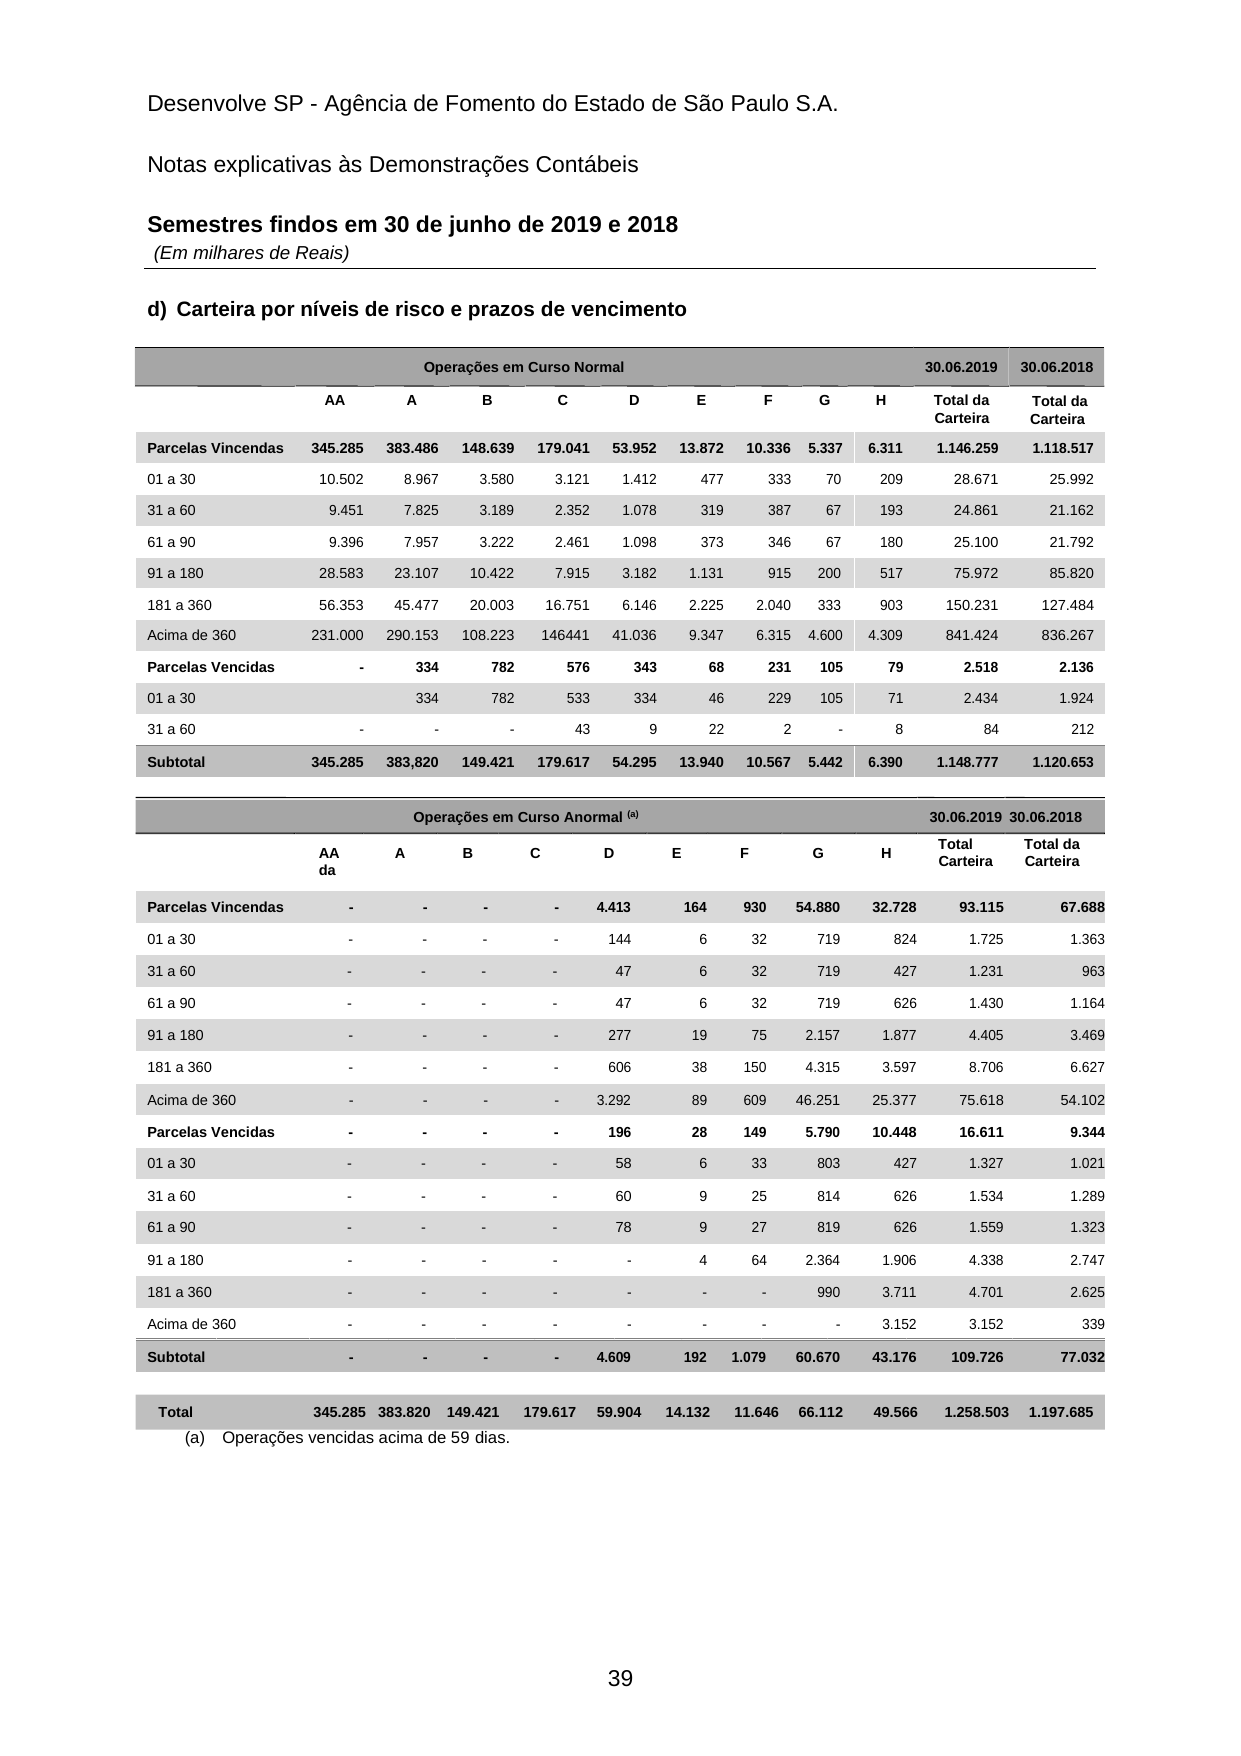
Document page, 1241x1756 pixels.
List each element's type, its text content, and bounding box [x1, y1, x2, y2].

table_cell - - - - - [315, 1308, 657, 1338]
table_cell 77.032 [1032, 1341, 1105, 1372]
table_cell 1.021 [1032, 1148, 1105, 1179]
table_cell Acima de 360 [136, 1308, 315, 1338]
table_cell 1.120.653 [1014, 746, 1105, 777]
table_cell 209 [855, 464, 918, 494]
table_cell - - - - - [315, 1276, 657, 1308]
table_cell 23.107 [375, 558, 450, 588]
table_cell 89 [657, 1084, 718, 1115]
table_cell 2.625 [1032, 1276, 1105, 1308]
table_cell - [297, 651, 375, 683]
table_cell 25.377 [856, 1084, 934, 1115]
table_header 148.639 [450, 432, 526, 463]
table_cell 32 [718, 955, 781, 987]
table_cell 963 [1032, 955, 1105, 987]
table_cell 1.164 [1032, 987, 1105, 1019]
table_cell 5.790 [781, 1115, 856, 1147]
table_cell 836.267 [1014, 620, 1105, 651]
table_cell 229 [735, 683, 799, 714]
table_header 6.311 [855, 432, 918, 463]
table_header 93.115 [934, 891, 1032, 923]
table_cell 6 [657, 987, 718, 1019]
table_cell 21.792 [1014, 526, 1105, 557]
table_cell 10.567 [735, 746, 799, 777]
table_cell 2.747 [1032, 1244, 1105, 1276]
table_header 1.146.259 [918, 432, 1014, 463]
table_header 179.041 [526, 432, 601, 463]
table_cell 719 [781, 923, 856, 955]
table_cell 38 [657, 1051, 718, 1083]
table_header Parcelas Vincendas [136, 891, 315, 923]
table_cell 70 [799, 464, 854, 494]
table_cell 6 [657, 1148, 718, 1179]
table_cell 46.251 [781, 1084, 856, 1115]
table_cell 16.611 [934, 1115, 1032, 1147]
table_cell 200 [799, 558, 854, 588]
table_cell 21.162 [1014, 495, 1105, 526]
table_cell 181 a 360 [136, 588, 297, 620]
table_cell 1.323 [1032, 1211, 1105, 1244]
table_cell 61 a 90 [136, 987, 315, 1019]
table_cell 31 a 60 [136, 714, 297, 745]
table_cell 91 a 180 [136, 1019, 315, 1051]
table_cell 45.477 [375, 588, 450, 620]
table_cell Parcelas Vencidas [136, 1115, 315, 1147]
table_cell 334 [601, 683, 668, 714]
table_cell 20.003 [450, 588, 526, 620]
table_cell 2.364 [781, 1244, 856, 1276]
table_cell Subtotal [136, 746, 297, 777]
table_cell 6.390 [855, 746, 918, 777]
table_cell 181 a 360 [136, 1051, 315, 1083]
table_cell 01 a 30 [136, 1148, 315, 1179]
table_cell 533 [526, 683, 601, 714]
table_cell 231 [735, 651, 799, 683]
table_cell - [657, 1308, 718, 1338]
table_header 67.688 [1032, 891, 1105, 923]
table_cell Subtotal [136, 1341, 315, 1372]
table_cell 3.597 [856, 1051, 934, 1083]
table_cell 3.182 [601, 558, 668, 588]
table_cell - [718, 1276, 781, 1308]
table_cell 32 [718, 987, 781, 1019]
table_cell 333 [799, 588, 854, 620]
table_cell 3.152 [856, 1308, 934, 1338]
table_cell 01 a 30 [136, 923, 315, 955]
table_cell 9 [657, 1211, 718, 1244]
table_cell 3.469 [1032, 1019, 1105, 1051]
table_cell 84 [918, 714, 1014, 745]
table_cell 7.825 [375, 495, 450, 526]
table_header 345.285 [297, 432, 375, 463]
table_cell 4.309 [855, 620, 918, 651]
table_cell 9.347 [668, 620, 735, 651]
table_cell 1.289 [1032, 1179, 1105, 1211]
table_cell 990 [781, 1276, 856, 1308]
table_cell - - - - 78 [315, 1211, 657, 1244]
table_cell 31 a 60 [136, 1179, 315, 1211]
table_cell 68 [668, 651, 735, 683]
table_cell 2.352 [526, 495, 601, 526]
table_cell 127.484 [1014, 588, 1105, 620]
table_cell 32 [718, 923, 781, 955]
table_cell 27 [718, 1211, 781, 1244]
table_cell 333 [735, 464, 799, 494]
table_cell - [781, 1308, 856, 1338]
table_cell 1.327 [934, 1148, 1032, 1179]
table_cell 9.451 [297, 495, 375, 526]
table_cell 903 [855, 588, 918, 620]
table_cell 1.906 [856, 1244, 934, 1276]
table_cell 719 [781, 955, 856, 987]
table_cell 1.231 [934, 955, 1032, 987]
table_cell 9 [657, 1179, 718, 1211]
table_cell 28.671 [918, 464, 1014, 494]
table_cell 4.701 [934, 1276, 1032, 1308]
subtitle Carteira por níveis de risco e prazos de vencimento [147, 297, 1184, 321]
text Carteira [993, 411, 1184, 427]
table_cell 01 a 30 [136, 683, 297, 714]
table_cell - [375, 714, 450, 745]
table_cell 387 [735, 495, 799, 526]
table_cell 56.353 [297, 588, 375, 620]
table_cell - - - - 47 [315, 987, 657, 1019]
table_cell - [799, 714, 854, 745]
table_cell - - - - 60 [315, 1179, 657, 1211]
text AA A B C D E F G H Total da [318, 836, 993, 888]
table_cell 75.618 [934, 1084, 1032, 1115]
table_cell Parcelas Vencidas [136, 651, 297, 683]
table_cell - - - - - [315, 1244, 657, 1276]
table_cell 25.992 [1014, 464, 1105, 494]
table_header - - - - 4.413 [315, 891, 657, 923]
table_cell - - - - 144 [315, 923, 657, 955]
table_cell 1.877 [856, 1019, 934, 1051]
table_cell 212 [1014, 714, 1105, 745]
table_cell 626 [856, 1211, 934, 1244]
table_cell - - - - 277 [315, 1019, 657, 1051]
table_cell 5.442 [799, 746, 854, 777]
table_cell 46 [668, 683, 735, 714]
table_cell 343 [601, 651, 668, 683]
table_cell 64 [718, 1244, 781, 1276]
table_cell 33 [718, 1148, 781, 1179]
table_cell 181 a 360 [136, 1276, 315, 1308]
table_cell 6.627 [1032, 1051, 1105, 1083]
text Total da Carteira [1024, 837, 1082, 869]
table_cell 2.434 [918, 683, 1014, 714]
table_cell 6 [657, 955, 718, 987]
table_header 5.337 [799, 432, 854, 463]
table_cell 626 [856, 987, 934, 1019]
table_cell 16.751 [526, 588, 601, 620]
table_cell 22 [668, 714, 735, 745]
table_cell 824 [856, 923, 934, 955]
table_cell 3.222 [450, 526, 526, 557]
table_cell 626 [856, 1179, 934, 1211]
table_cell 150 [718, 1051, 781, 1083]
table_cell 290.153 [375, 620, 450, 651]
table_cell 782 [450, 683, 526, 714]
table_cell 6 [657, 923, 718, 955]
table_cell 6.146 [601, 588, 668, 620]
table_cell 31 a 60 [136, 495, 297, 526]
table_cell 54.295 [601, 746, 668, 777]
table_cell 105 [799, 651, 854, 683]
table_cell 231.000 [297, 620, 375, 651]
table_header 53.952 [601, 432, 668, 463]
table_cell 477 [668, 464, 735, 494]
table_cell 79 [855, 651, 918, 683]
table_cell 4.338 [934, 1244, 1032, 1276]
table_cell 109.726 [934, 1341, 1032, 1372]
table_cell 2.518 [918, 651, 1014, 683]
table_cell 803 [781, 1148, 856, 1179]
table_cell 75.972 [918, 558, 1014, 588]
table_cell 427 [856, 955, 934, 987]
table_cell 8.967 [375, 464, 450, 494]
table_cell - [657, 1276, 718, 1308]
table_cell 915 [735, 558, 799, 588]
table_cell 3.121 [526, 464, 601, 494]
table_cell - - - - 196 [315, 1115, 657, 1147]
table_cell 334 [375, 683, 450, 714]
list Operações vencidas acima de 59 dias. [184, 1392, 1184, 1447]
table_cell 24.861 [918, 495, 1014, 526]
table_cell - [297, 714, 375, 745]
table_cell 517 [855, 558, 918, 588]
table_cell - [450, 714, 526, 745]
table_cell 41.036 [601, 620, 668, 651]
table_cell 10.502 [297, 464, 375, 494]
table_cell 2.040 [735, 588, 799, 620]
table_cell 67 [799, 526, 854, 557]
table_cell 8 [855, 714, 918, 745]
table_cell Acima de 360 [136, 620, 297, 651]
table_cell 576 [526, 651, 601, 683]
table_cell [297, 683, 375, 714]
table_header 13.872 [668, 432, 735, 463]
table_cell Acima de 360 [136, 1084, 315, 1115]
table_cell 19 [657, 1019, 718, 1051]
text Carteira [110, 409, 989, 426]
table_cell 814 [781, 1179, 856, 1211]
table_cell 54.102 [1032, 1084, 1105, 1115]
table_cell 1.725 [934, 923, 1032, 955]
table_cell 75 [718, 1019, 781, 1051]
table_cell 9.396 [297, 526, 375, 557]
table_cell 1.412 [601, 464, 668, 494]
table_cell 1.559 [934, 1211, 1032, 1244]
table_cell 3.189 [450, 495, 526, 526]
table_header 1.118.517 [1014, 432, 1105, 463]
table_cell - - - - 3.292 [315, 1084, 657, 1115]
table_cell 2.225 [668, 588, 735, 620]
table_cell - - - - 606 [315, 1051, 657, 1083]
table_header 383.486 [375, 432, 450, 463]
table_cell 346 [735, 526, 799, 557]
table_cell 179.617 [526, 746, 601, 777]
text Total da [993, 393, 1184, 409]
table_cell 7.957 [375, 526, 450, 557]
table_cell 1.924 [1014, 683, 1105, 714]
table_cell 43.176 [856, 1341, 934, 1372]
table_cell 1.363 [1032, 923, 1105, 955]
table_cell 61 a 90 [136, 526, 297, 557]
table_cell 28 [657, 1115, 718, 1147]
table_cell 2.461 [526, 526, 601, 557]
table_cell 3.711 [856, 1276, 934, 1308]
table_cell - - - - 58 [315, 1148, 657, 1179]
table_cell 9.344 [1032, 1115, 1105, 1147]
table_cell 61 a 90 [136, 1211, 315, 1244]
table_cell 4.600 [799, 620, 854, 651]
table_cell 841.424 [918, 620, 1014, 651]
table_cell 43 [526, 714, 601, 745]
table_cell 345.285 [297, 746, 375, 777]
table_cell 782 [450, 651, 526, 683]
table_cell 13.940 [668, 746, 735, 777]
table_cell 1.430 [934, 987, 1032, 1019]
table_cell - - - - 47 [315, 955, 657, 987]
table_cell 383,820 [375, 746, 450, 777]
table_cell 71 [855, 683, 918, 714]
table_cell 609 [718, 1084, 781, 1115]
table_cell 1.148.777 [918, 746, 1014, 777]
table_cell 1.131 [668, 558, 735, 588]
table_cell 4.405 [934, 1019, 1032, 1051]
table_cell 105 [799, 683, 854, 714]
table_cell 10.448 [856, 1115, 934, 1147]
text AA A B C D E F G H Total da [110, 392, 989, 408]
table_cell 9 [601, 714, 668, 745]
table_cell 3.152 [934, 1308, 1032, 1338]
table_cell 91 a 180 [136, 1244, 315, 1276]
table_cell 4 [657, 1244, 718, 1276]
table_header 54.880 [781, 891, 856, 923]
table_cell 193 [855, 495, 918, 526]
table_cell 427 [856, 1148, 934, 1179]
table_cell 25 [718, 1179, 781, 1211]
table_cell 8.706 [934, 1051, 1032, 1083]
table_cell 149 [718, 1115, 781, 1147]
table_cell 2.157 [781, 1019, 856, 1051]
table_header 10.336 [735, 432, 799, 463]
table_cell 192 [657, 1341, 718, 1372]
table_cell 1.534 [934, 1179, 1032, 1211]
table_cell 01 a 30 [136, 464, 297, 494]
table_header 164 [657, 891, 718, 923]
table_cell - - - - 4.609 [315, 1341, 657, 1372]
table_cell 1.079 [718, 1341, 781, 1372]
table_cell - [718, 1308, 781, 1338]
table_cell 3.580 [450, 464, 526, 494]
table_cell 7.915 [526, 558, 601, 588]
table_cell 60.670 [781, 1341, 856, 1372]
table_cell 1.078 [601, 495, 668, 526]
table_cell 339 [1032, 1308, 1105, 1338]
table_cell 6.315 [735, 620, 799, 651]
table_cell 67 [799, 495, 854, 526]
table_cell 2.136 [1014, 651, 1105, 683]
table_cell 85.820 [1014, 558, 1105, 588]
table_cell 2 [735, 714, 799, 745]
table_cell 31 a 60 [136, 955, 315, 987]
table_cell 334 [375, 651, 450, 683]
table_header 930 [718, 891, 781, 923]
table_cell 146441 [526, 620, 601, 651]
table_header 32.728 [856, 891, 934, 923]
table_cell 25.100 [918, 526, 1014, 557]
table_cell 149.421 [450, 746, 526, 777]
table_cell 1.098 [601, 526, 668, 557]
table_cell 4.315 [781, 1051, 856, 1083]
table_cell 373 [668, 526, 735, 557]
table_cell 719 [781, 987, 856, 1019]
table_header Parcelas Vincendas [136, 432, 297, 463]
table_cell 180 [855, 526, 918, 557]
table_cell 91 a 180 [136, 558, 297, 588]
table_cell 10.422 [450, 558, 526, 588]
table_cell 28.583 [297, 558, 375, 588]
table_cell 108.223 [450, 620, 526, 651]
table_cell 819 [781, 1211, 856, 1244]
table_cell 319 [668, 495, 735, 526]
table_cell 150.231 [918, 588, 1014, 620]
